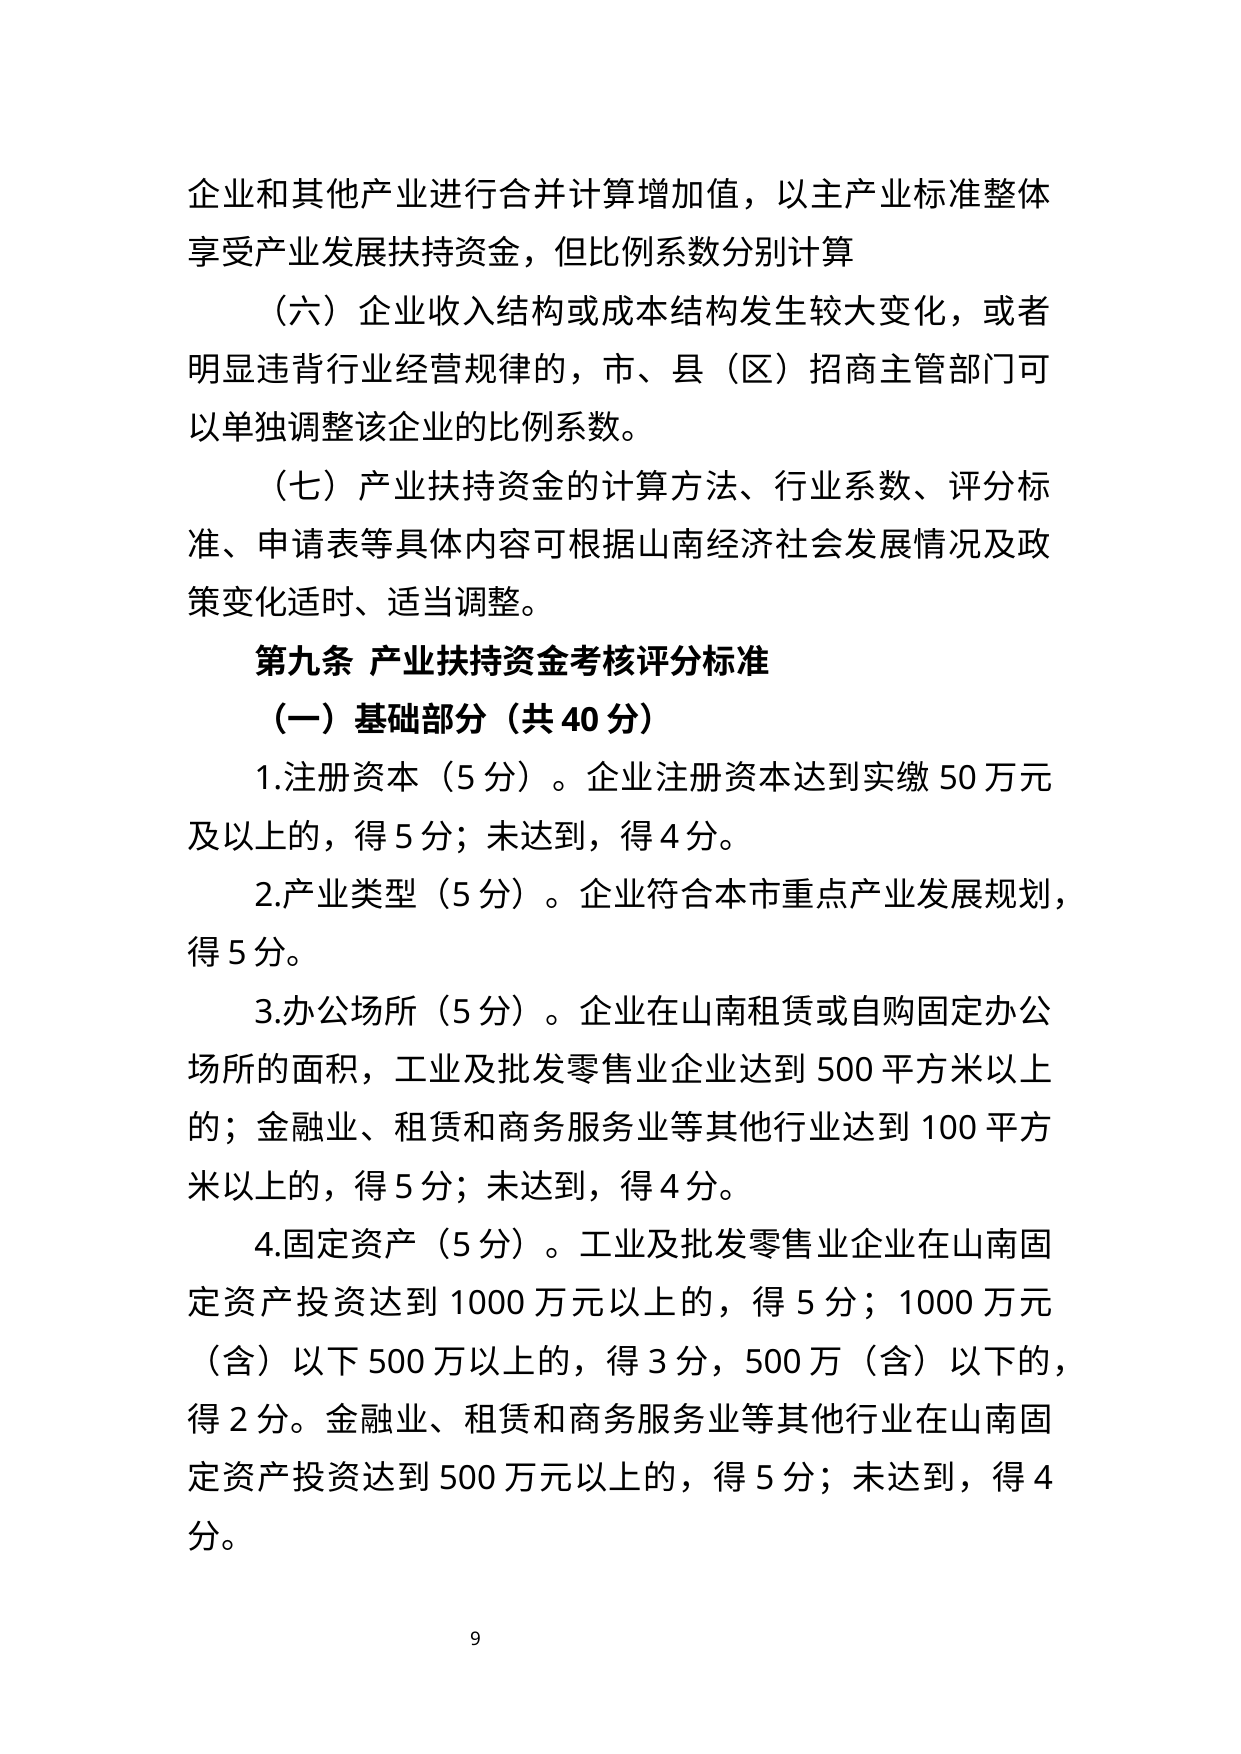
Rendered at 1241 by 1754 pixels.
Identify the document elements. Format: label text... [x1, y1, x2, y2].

text 第九条 产业扶持资金考核评分标准 [187, 626, 1053, 685]
text 4.固定资产（5分）。工业及批发零售业企业在山南固定资产投资达到1000万元以上的，得5分；1000万元（含）以下500万以上的，得3分，500万（含）以下的，得2分。金融业、租赁和商务服务业等其他行业在山南固定资产投资达到500万元以上的，得5分；未达到，得4分。 [187, 1210, 1053, 1560]
text 3.办公场所（5分）。企业在山南租赁或自购固定办公场所的面积，工业及批发零售业企业达到500平方米以上的；金融业、租赁和商务服务业等其他行业达到100平方米以上的，得5分；未达到，得4分。 [187, 976, 1053, 1210]
text 2.产业类型（5分）。企业符合本市重点产业发展规划，得5分。 [187, 860, 1053, 976]
text （一）基础部分（共40分） [187, 685, 1053, 743]
text （六）企业收入结构或成本结构发生较大变化，或者明显违背行业经营规律的，市、县（区）招商主管部门可以单独调整该企业的比例系数。 [187, 276, 1053, 451]
text 1.注册资本（5分）。企业注册资本达到实缴50万元及以上的，得5分；未达到，得4分。 [187, 743, 1053, 860]
text （七）产业扶持资金的计算方法、行业系数、评分标准、申请表等具体内容可根据山南经济社会发展情况及政策变化适时、适当调整。 [187, 451, 1053, 626]
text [187, 160, 1053, 276]
